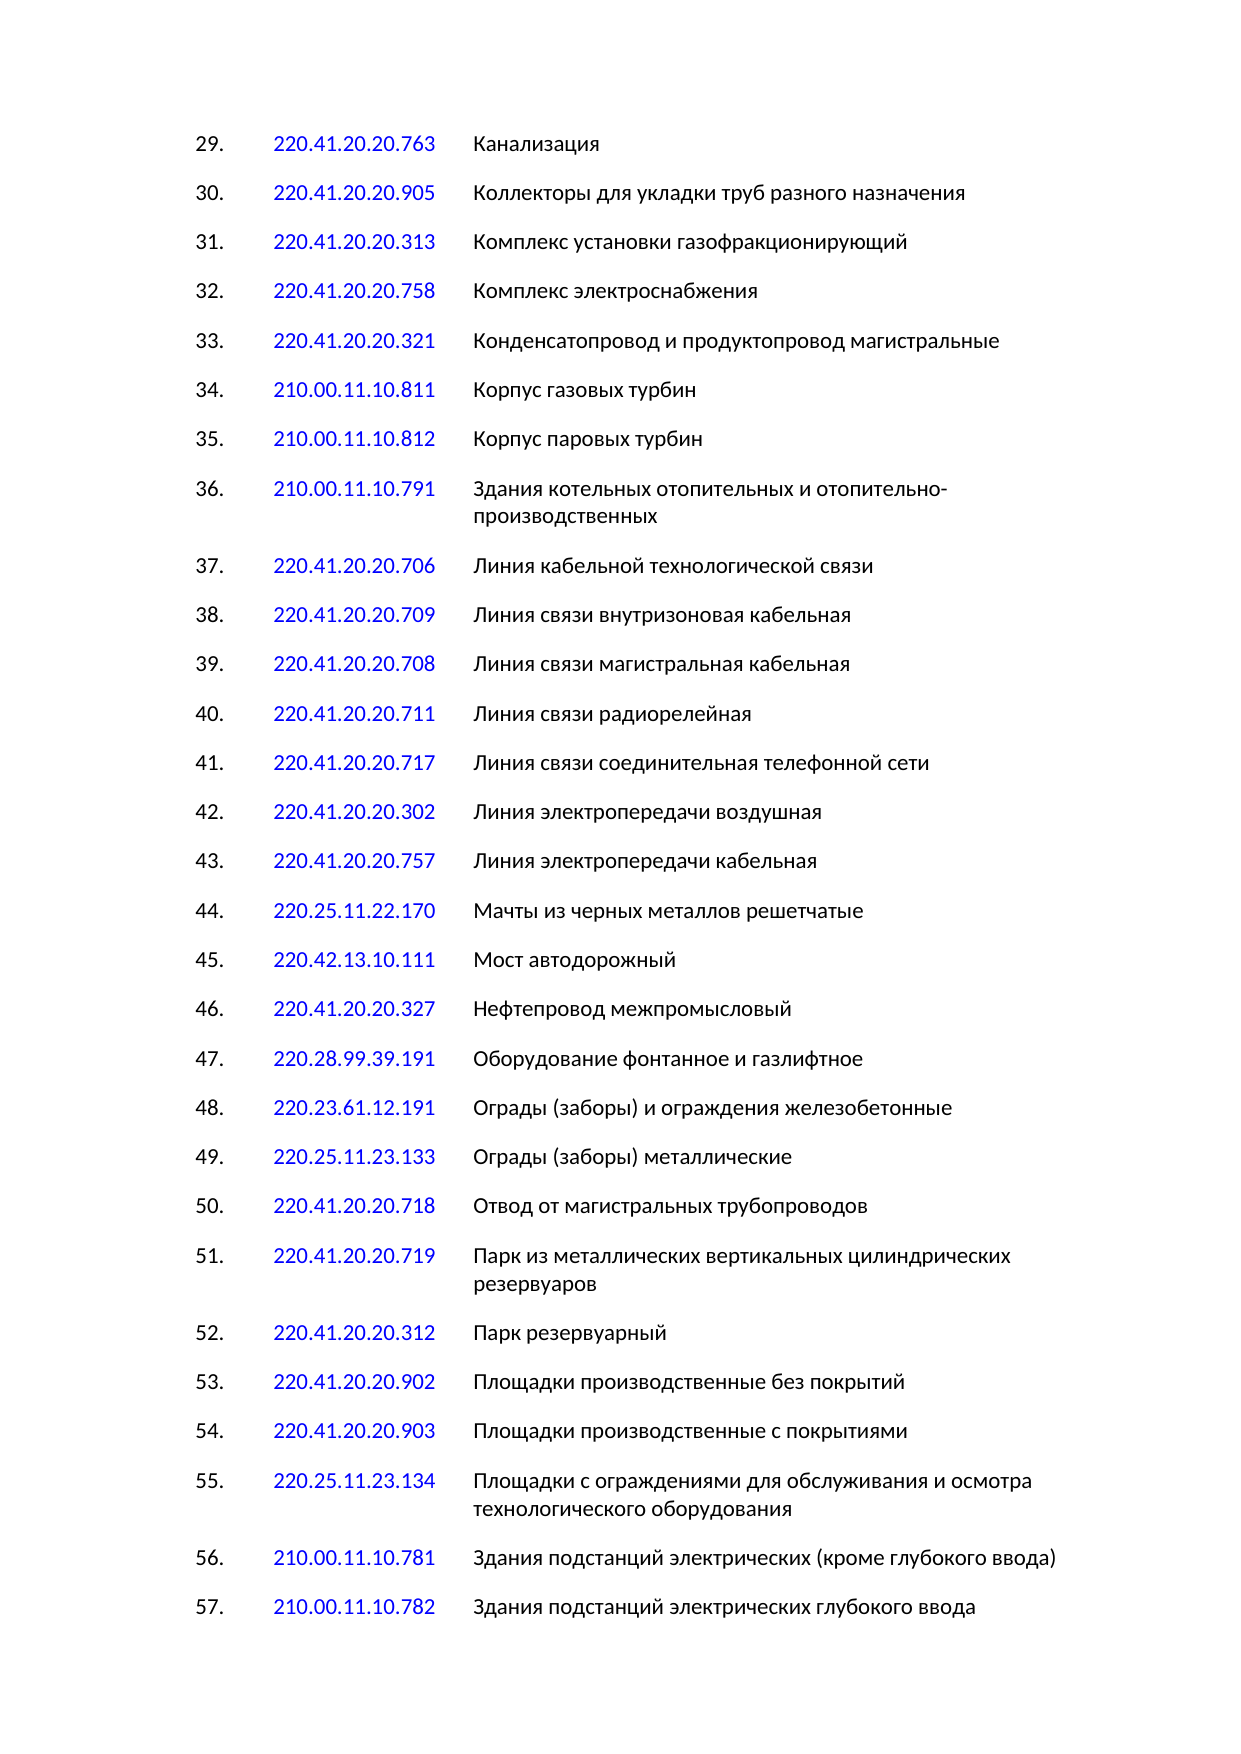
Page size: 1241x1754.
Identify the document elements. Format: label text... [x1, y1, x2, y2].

table_cell 45. [177, 935, 242, 984]
table_cell 220.41.20.20.327 [242, 984, 467, 1033]
table_cell 50. [177, 1181, 242, 1230]
table_cell Ограды (заборы) металлические [467, 1132, 1122, 1181]
table_cell 30. [177, 168, 242, 217]
table_cell 220.41.20.20.709 [242, 590, 467, 639]
table_cell 36. [177, 463, 242, 540]
table_cell Комплекс электроснабжения [467, 266, 1122, 315]
table_cell Канализация [467, 118, 1122, 167]
table_cell Площадки производственные с покрытиями [467, 1406, 1122, 1455]
table_cell Мачты из черных металлов решетчатые [467, 885, 1122, 934]
table_cell 220.41.20.20.706 [242, 540, 467, 589]
table_cell 39. [177, 639, 242, 688]
table_cell Линия электропередачи воздушная [467, 787, 1122, 836]
table_cell 210.00.11.10.812 [242, 414, 467, 463]
table_cell 31. [177, 217, 242, 266]
table_cell 38. [177, 590, 242, 639]
table_cell 220.41.20.20.711 [242, 688, 467, 737]
table_cell Линия электропередачи кабельная [467, 836, 1122, 885]
table_cell 48. [177, 1082, 242, 1132]
table_cell 210.00.11.10.781 [242, 1533, 467, 1582]
table_cell 220.41.20.20.902 [242, 1357, 467, 1406]
table_cell Нефтепровод межпромысловый [467, 984, 1122, 1033]
table_cell 29. [177, 118, 242, 167]
table_cell 57. [177, 1582, 242, 1631]
table_cell 220.25.11.23.133 [242, 1132, 467, 1181]
table_cell Здания подстанций электрических глубокого ввода [467, 1582, 1122, 1631]
table_cell 220.41.20.20.718 [242, 1181, 467, 1230]
table_cell 53. [177, 1357, 242, 1406]
table_cell Парк из металлических вертикальных цилиндрических резервуаров [467, 1230, 1122, 1307]
table_cell Парк резервуарный [467, 1308, 1122, 1357]
table_cell Линия кабельной технологической связи [467, 540, 1122, 589]
table_cell 220.41.20.20.763 [242, 118, 467, 167]
table_cell 54. [177, 1406, 242, 1455]
table_cell Здания подстанций электрических (кроме глубокого ввода) [467, 1533, 1122, 1582]
table_cell Площадки с ограждениями для обслуживания и осмотра технологического оборудования [467, 1455, 1122, 1532]
table_cell Линия связи радиорелейная [467, 688, 1122, 737]
table_cell Отвод от магистральных трубопроводов [467, 1181, 1122, 1230]
table_cell 47. [177, 1033, 242, 1082]
table_cell 34. [177, 365, 242, 414]
table_cell Корпус паровых турбин [467, 414, 1122, 463]
table_cell Здания котельных отопительных и отопительно-производственных [467, 463, 1122, 540]
table_cell 210.00.11.10.791 [242, 463, 467, 540]
table_cell 220.41.20.20.321 [242, 315, 467, 364]
table_cell 51. [177, 1230, 242, 1307]
table_cell 220.41.20.20.757 [242, 836, 467, 885]
table_cell 46. [177, 984, 242, 1033]
table_cell 220.41.20.20.302 [242, 787, 467, 836]
table_cell 35. [177, 414, 242, 463]
table_cell Конденсатопровод и продуктопровод магистральные [467, 315, 1122, 364]
table_cell 52. [177, 1308, 242, 1357]
table_cell Коллекторы для укладки труб разного назначения [467, 168, 1122, 217]
table_cell Ограды (заборы) и ограждения железобетонные [467, 1082, 1122, 1132]
table_cell 41. [177, 738, 242, 787]
table_cell 43. [177, 836, 242, 885]
table_cell Мост автодорожный [467, 935, 1122, 984]
table_cell Линия связи соединительная телефонной сети [467, 738, 1122, 787]
table_cell 220.41.20.20.758 [242, 266, 467, 315]
table_cell 220.41.20.20.717 [242, 738, 467, 787]
table_cell 37. [177, 540, 242, 589]
table_cell 220.42.13.10.111 [242, 935, 467, 984]
table_cell 56. [177, 1533, 242, 1582]
table_cell Линия связи магистральная кабельная [467, 639, 1122, 688]
table_cell 55. [177, 1455, 242, 1532]
table_cell 210.00.11.10.811 [242, 365, 467, 414]
table_cell 220.28.99.39.191 [242, 1033, 467, 1082]
table_cell Площадки производственные без покрытий [467, 1357, 1122, 1406]
table_cell 220.41.20.20.905 [242, 168, 467, 217]
table_cell 42. [177, 787, 242, 836]
table_cell 220.25.11.23.134 [242, 1455, 467, 1532]
table_cell 210.00.11.10.782 [242, 1582, 467, 1631]
table_cell 220.41.20.20.708 [242, 639, 467, 688]
table_cell Корпус газовых турбин [467, 365, 1122, 414]
table_cell Оборудование фонтанное и газлифтное [467, 1033, 1122, 1082]
table_cell 33. [177, 315, 242, 364]
table_cell 220.41.20.20.313 [242, 217, 467, 266]
table_cell Линия связи внутризоновая кабельная [467, 590, 1122, 639]
table_cell 220.41.20.20.719 [242, 1230, 467, 1307]
table_cell 220.23.61.12.191 [242, 1082, 467, 1132]
table_cell 220.41.20.20.312 [242, 1308, 467, 1357]
table_cell 49. [177, 1132, 242, 1181]
table_cell Комплекс установки газофракционирующий [467, 217, 1122, 266]
table_cell 44. [177, 885, 242, 934]
table_cell 40. [177, 688, 242, 737]
table_cell 32. [177, 266, 242, 315]
table_cell 220.41.20.20.903 [242, 1406, 467, 1455]
table_cell 220.25.11.22.170 [242, 885, 467, 934]
